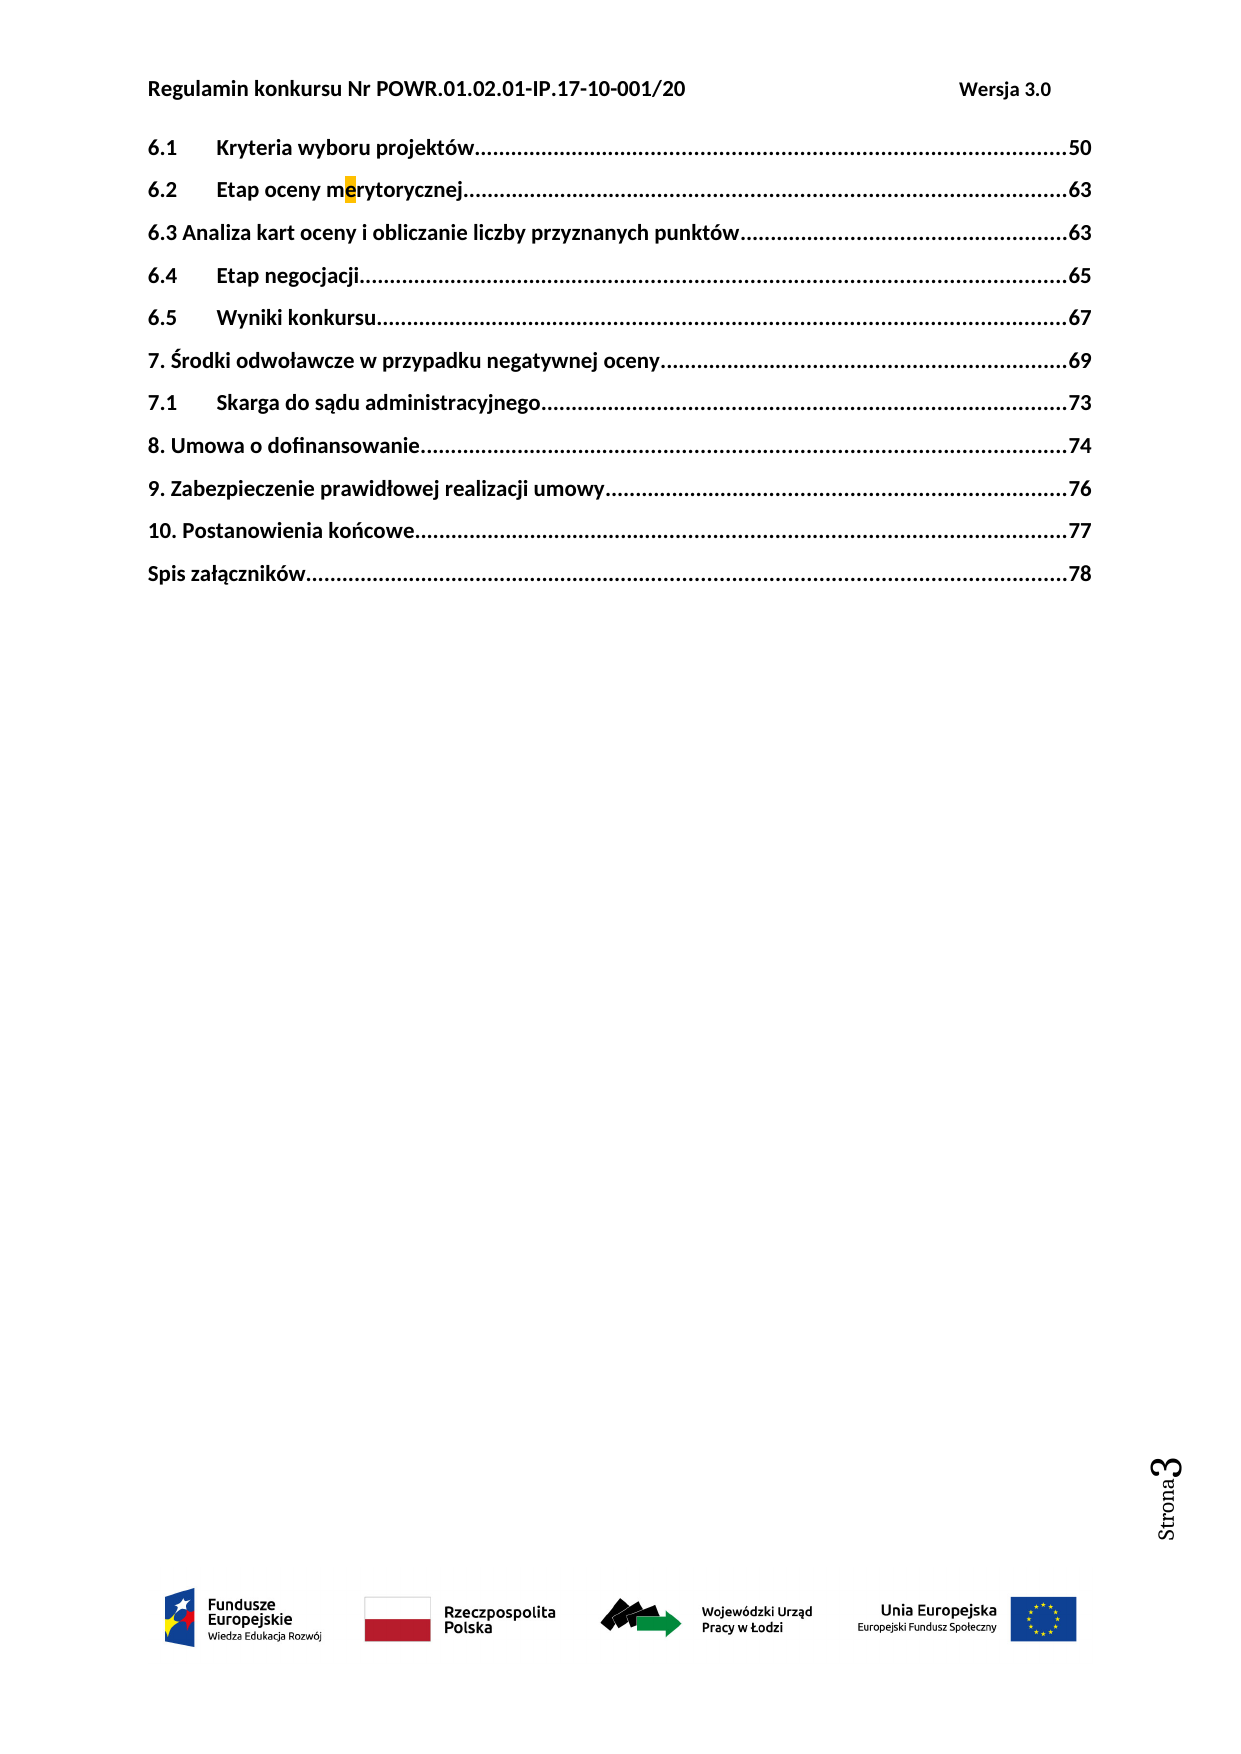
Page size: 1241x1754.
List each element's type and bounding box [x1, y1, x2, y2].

picture [147, 1567, 1093, 1664]
